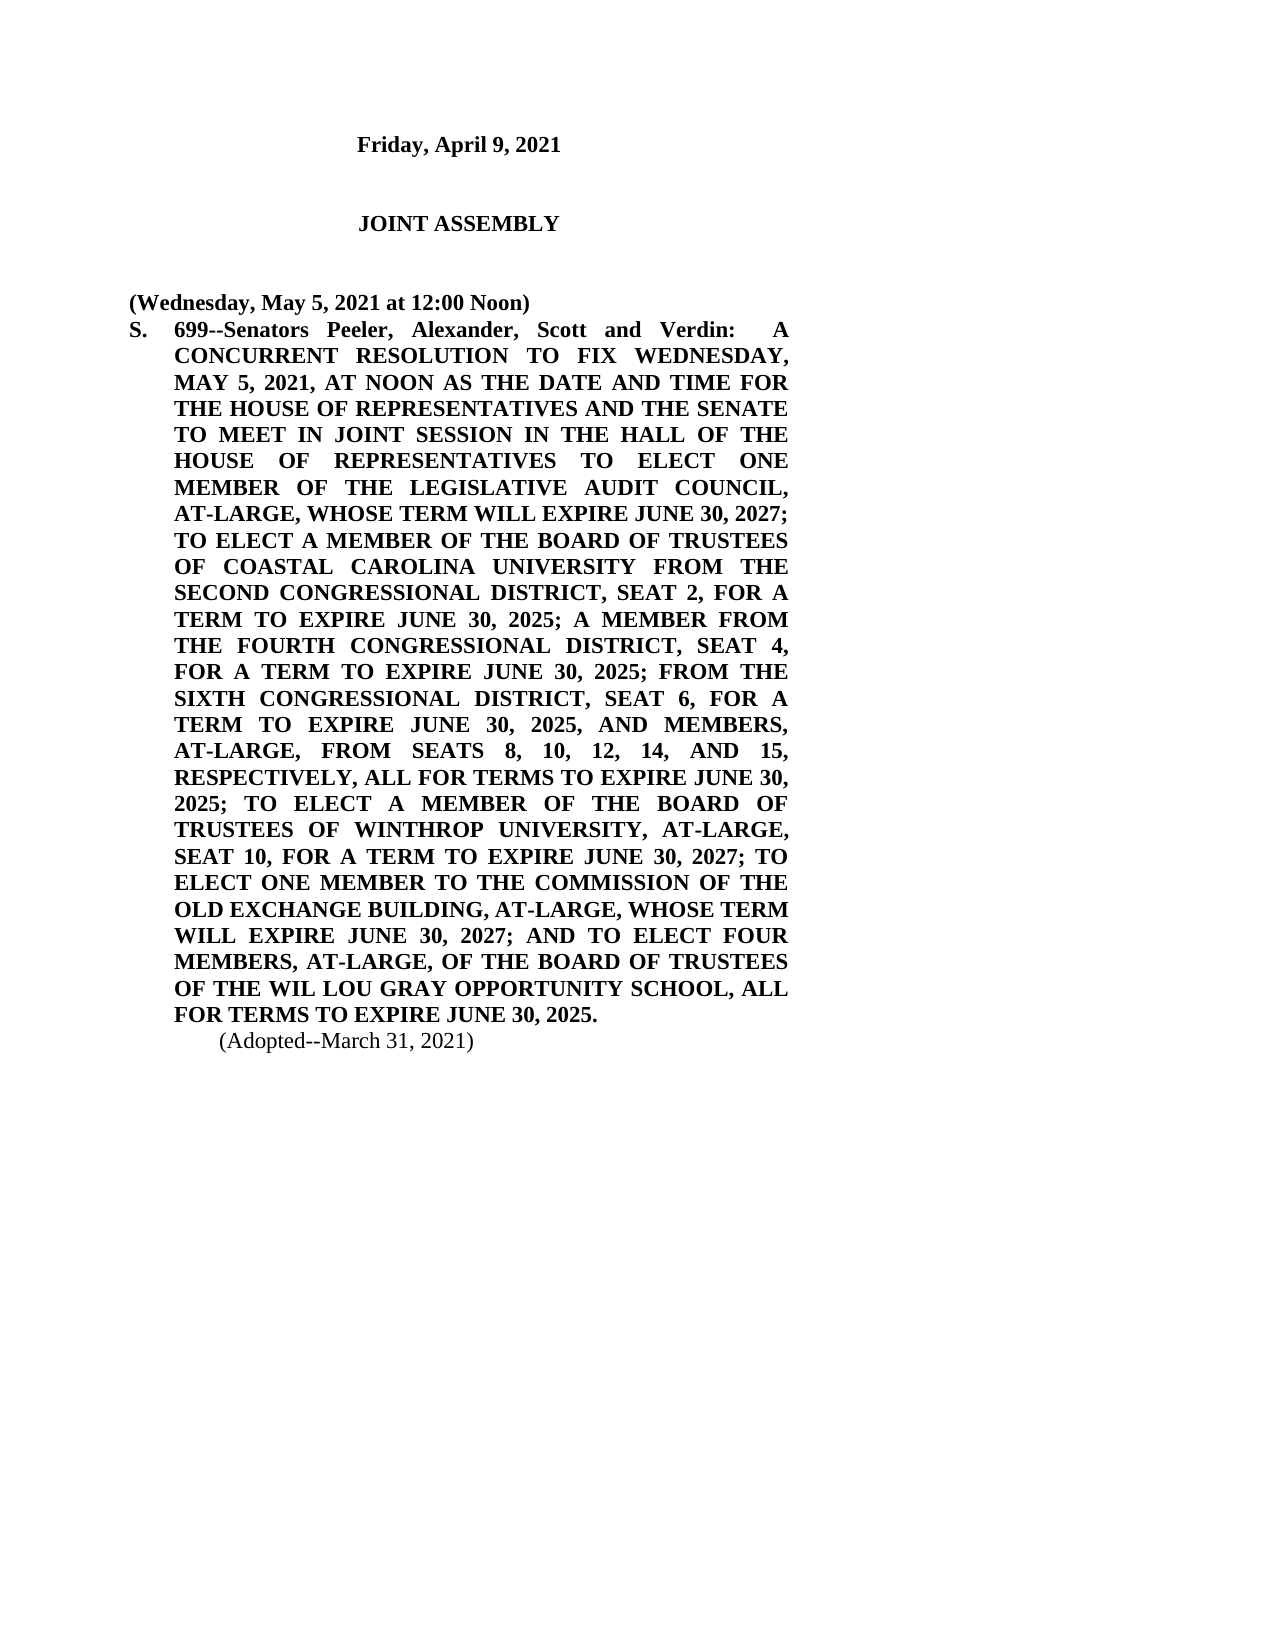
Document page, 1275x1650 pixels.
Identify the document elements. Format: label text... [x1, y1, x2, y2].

text (Adopted--March 31, 2021) [219, 1027, 789, 1054]
text Friday, April 9, 2021 [129, 131, 789, 158]
text (Wednesday, May 5, 2021 at 12:00 Noon) [129, 289, 789, 316]
subtitle JOINT ASSEMBLY [129, 210, 789, 237]
title S. 699--Senators Peeler, Alexander, Scott and Verdin: A CONCURRENT RESOLUTION TO FIX WEDNESDAY, MAY 5, 2021, AT NOON AS THE DATE AND TIME FOR THE HOUSE OF REPRESENTATIVES AND THE SENATE TO MEET IN JOINT SESSION IN THE HALL OF THE HOUSE OF REPRESENTATIVES TO ELECT ONE MEMBER OF THE LEGISLATIVE AUDIT COUNCIL, AT-LARGE, WHOSE TERM WILL EXPIRE JUNE 30, 2027; TO ELECT A MEMBER OF THE BOARD OF TRUSTEES OF COASTAL CAROLINA UNIVERSITY FROM THE SECOND CONGRESSIONAL DISTRICT, SEAT 2, FOR A TERM TO EXPIRE JUNE 30, 2025; A MEMBER FROM THE FOURTH CONGRESSIONAL DISTRICT, SEAT 4, FOR A TERM TO EXPIRE JUNE 30, 2025; FROM THE SIXTH CONGRESSIONAL DISTRICT, SEAT 6, FOR A TERM TO EXPIRE JUNE 30, 2025, AND MEMBERS, AT-LARGE, FROM SEATS 8, 10, 12, 14, AND 15, RESPECTIVELY, ALL FOR TERMS TO EXPIRE JUNE 30, 2025; TO ELECT A MEMBER OF THE BOARD OF TRUSTEES OF WINTHROP UNIVERSITY, AT-LARGE, SEAT 10, FOR A TERM TO EXPIRE JUNE 30, 2027; TO ELECT ONE MEMBER TO THE COMMISSION OF THE OLD EXCHANGE BUILDING, AT-LARGE, WHOSE TERM WILL EXPIRE JUNE 30, 2027; AND TO ELECT FOUR MEMBERS, AT-LARGE, OF THE BOARD OF TRUSTEES OF THE WIL LOU GRAY OPPORTUNITY SCHOOL, ALL FOR TERMS TO EXPIRE JUNE 30, 2025. [129, 316, 789, 1027]
